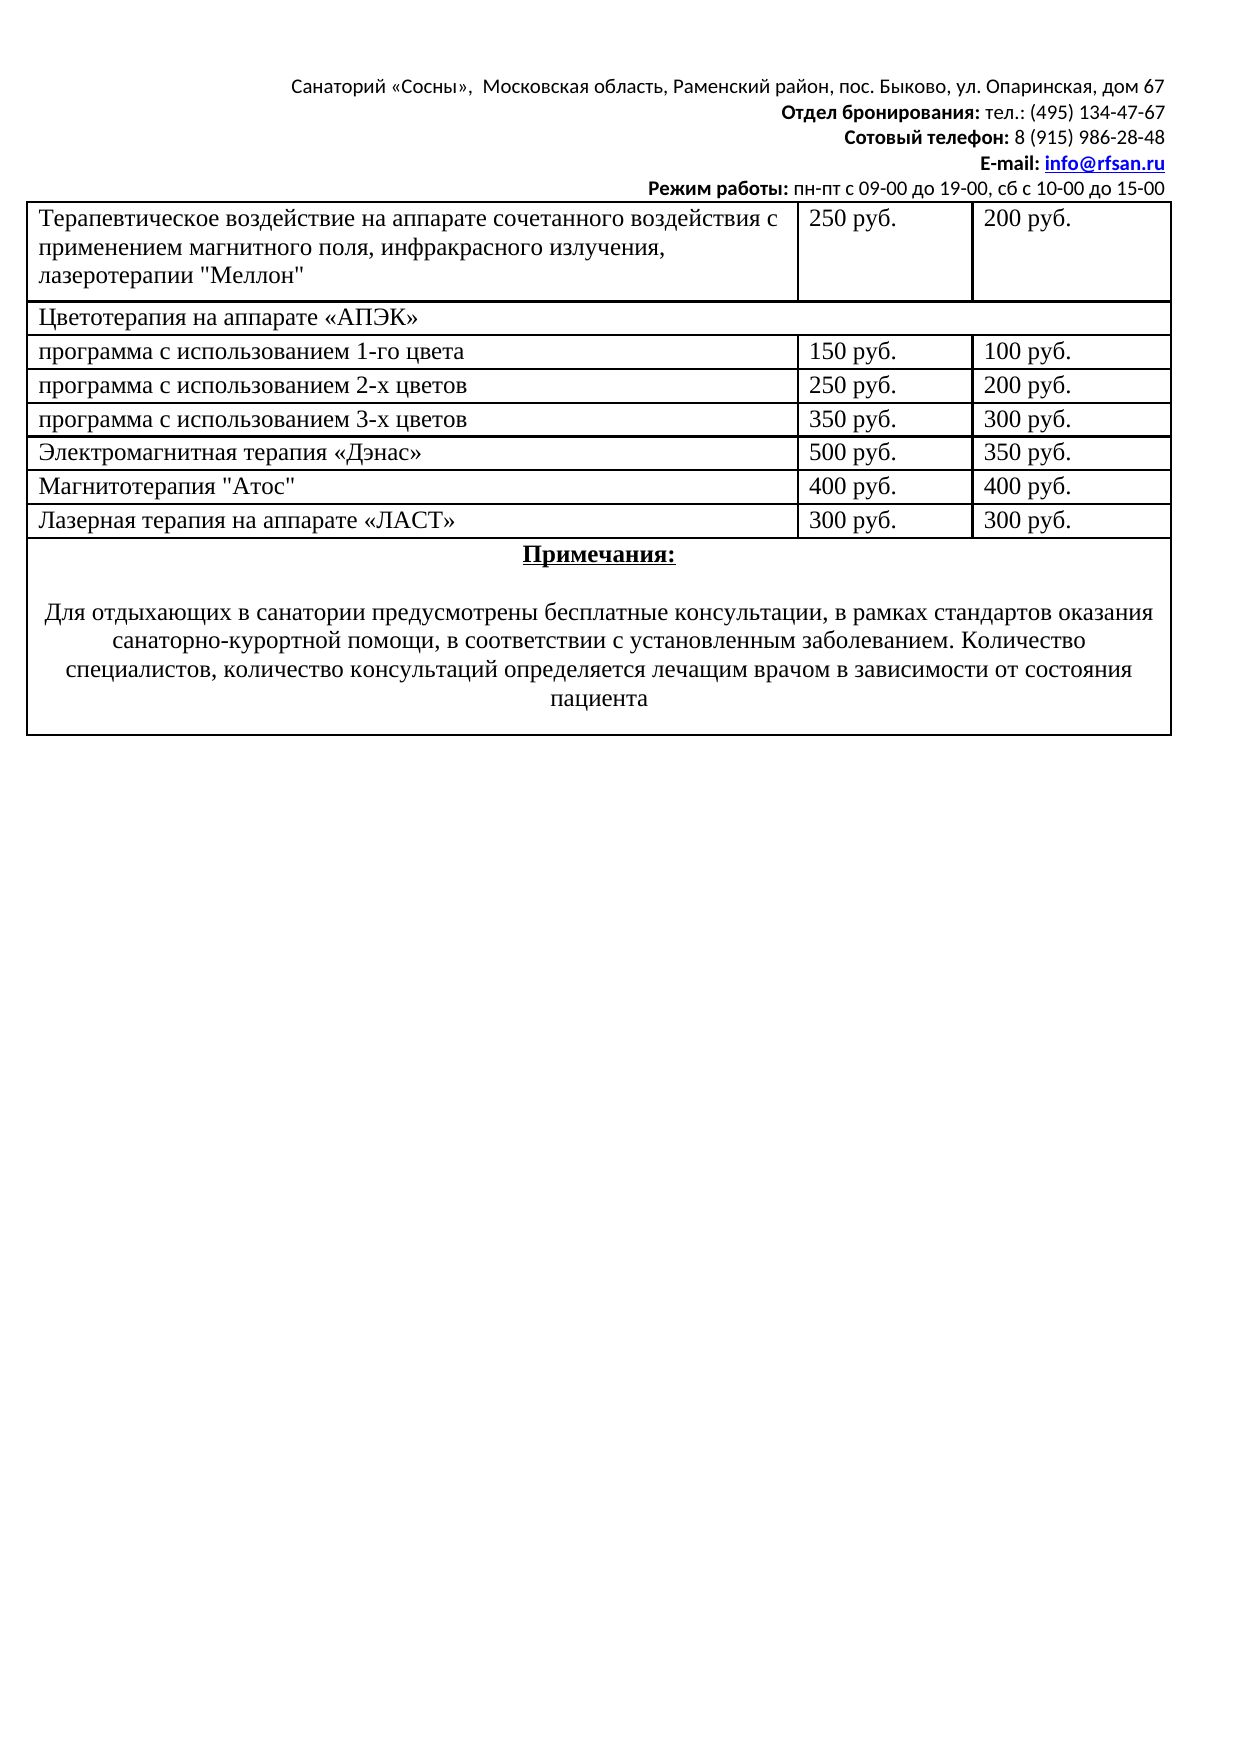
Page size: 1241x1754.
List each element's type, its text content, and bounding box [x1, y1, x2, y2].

table_cell 200 руб. [974, 370, 1170, 402]
table_cell Цветотерапия на аппарате «АПЭК» [28, 303, 1170, 334]
table_cell Электромагнитная терапия «Дэнас» [28, 438, 797, 469]
table_cell 400 руб. [799, 471, 971, 503]
table_cell Терапевтическое воздействие на аппарате сочетанного воздействия с применением магнитного поля, инфракрасного излучения, лазеротерапии "Меллон" [28, 203, 797, 300]
table_cell программа с использованием 1-го цвета [28, 336, 797, 368]
table_cell 300 руб. [799, 505, 971, 537]
table_cell Примечания: Для отдыхающих в санатории предусмотрены бесплатные консультации, в рамках стандартов оказания санаторно-курортной помощи, в соответствии с установленным заболеванием. Количество специалистов, количество консультаций определяется лечащим врачом в зависимости от состояния пациента [28, 539, 1170, 734]
table_cell 350 руб. [974, 438, 1170, 469]
table_cell Лазерная терапия на аппарате «ЛАСТ» [28, 505, 797, 537]
table_cell 250 руб. [799, 370, 971, 402]
table_cell программа с использованием 3-х цветов [28, 404, 797, 435]
table_cell 500 руб. [799, 438, 971, 469]
table_cell 100 руб. [974, 336, 1170, 368]
table_cell 350 руб. [799, 404, 971, 435]
table_cell 300 руб. [974, 505, 1170, 537]
table_cell 200 руб. [974, 203, 1170, 300]
table_cell 250 руб. [799, 203, 971, 300]
table_cell Магнитотерапия "Атос" [28, 471, 797, 503]
table_cell 150 руб. [799, 336, 971, 368]
table_cell 400 руб. [974, 471, 1170, 503]
table_cell 300 руб. [974, 404, 1170, 435]
table_cell программа с использованием 2-х цветов [28, 370, 797, 402]
